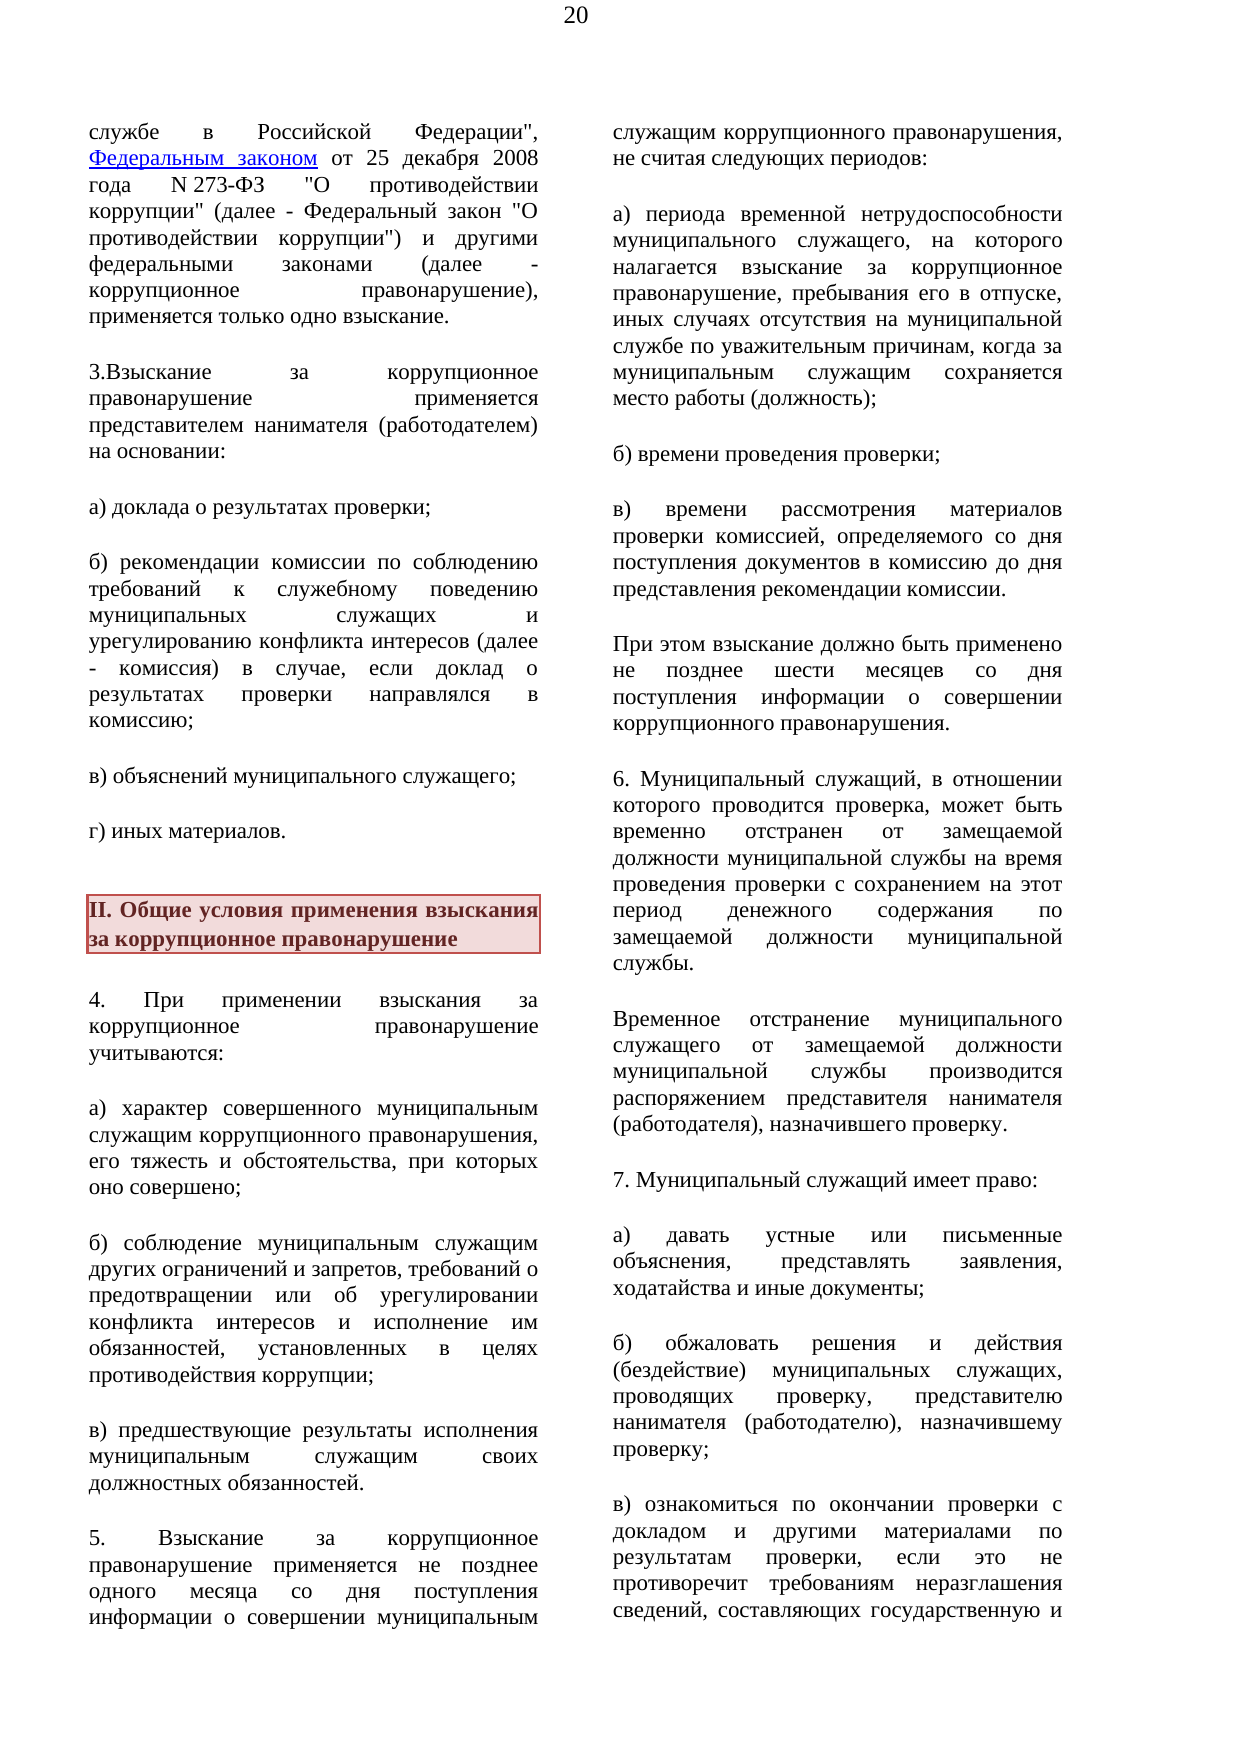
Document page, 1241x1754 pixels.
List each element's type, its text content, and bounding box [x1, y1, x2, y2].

text 4. При применении взыскания за коррупционное правонарушение учитываются: [88, 986, 539, 1065]
text При этом взыскание должно быть применено не позднее шести месяцев со дня поступления информации о совершении коррупционного правонарушения. [613, 630, 1063, 736]
text а) характер совершенного муниципальным служащим коррупционного правонарушения, его тяжесть и обстоятельства, при которых оно совершено; [88, 1094, 539, 1200]
text а) давать устные или письменные объяснения, представлять заявления, ходатайства и иные документы; [613, 1221, 1063, 1300]
text в) предшествующие результаты исполнения муниципальным служащим своих должностных обязанностей. [88, 1416, 539, 1495]
text а) доклада о результатах проверки; [88, 493, 539, 519]
text 5. Взыскание за коррупционное правонарушение применяется не позднее одного месяца со дня поступления информации о совершении муниципальным служащим коррупционного правонарушения, не считая следующих периодов: [613, 118, 1063, 171]
text Временное отстранение муниципального служащего от замещаемой должности муниципальной службы производится распоряжением представителя нанимателя (работодателя), назначившего проверку. [613, 1005, 1063, 1136]
text 7. Муниципальный служащий имеет право: [613, 1166, 1063, 1192]
text б) соблюдение муниципальным служащим других ограничений и запретов, требований о предотвращении или об урегулировании конфликта интересов и исполнение им обязанностей, установленных в целях противодействия коррупции; [88, 1229, 539, 1387]
text б) обжаловать решения и действия (бездействие) муниципальных служащих, проводящих проверку, представителю нанимателя (работодателю), назначившему проверку; [613, 1329, 1063, 1461]
text 6. Муниципальный служащий, в отношении которого проводится проверка, может быть временно отстранен от замещаемой должности муниципальной службы на время проведения проверки с сохранением на этот период денежного содержания по замещаемой должности муниципальной службы. [613, 765, 1063, 976]
text 3.Взыскание за коррупционное правонарушение применяется представителем нанимателя (работодателем) на основании: [88, 358, 539, 463]
text б) рекомендации комиссии по соблюдению требований к служебному поведению муниципальных служащих и урегулированию конфликта интересов (далее - комиссия) в случае, если доклад о результатах проверки направлялся в комиссию; [88, 548, 539, 733]
text 5. Взыскание за коррупционное правонарушение применяется не позднее одного месяца со дня поступления информации о совершении муниципальным служащим коррупционного правонарушения, не считая следующих периодов: [88, 1524, 539, 1630]
subtitle II. Общие условия применения взыскания за коррупционное правонарушение [89, 896, 539, 952]
text г) иных материалов. [88, 817, 539, 844]
text а) периода временной нетрудоспособности муниципального служащего, на которого налагается взыскание за коррупционное правонарушение, пребывания его в отпуске, иных случаях отсутствия на муниципальной службе по уважительным причинам, когда за муниципальным служащим сохраняется место работы (должность); [613, 200, 1063, 411]
text в) объяснений муниципального служащего; [88, 762, 539, 788]
text б) времени проведения проверки; [613, 440, 1063, 466]
text в) времени рассмотрения материалов проверки комиссией, определяемого со дня поступления документов в комиссию до дня представления рекомендации комиссии. [613, 496, 1063, 601]
